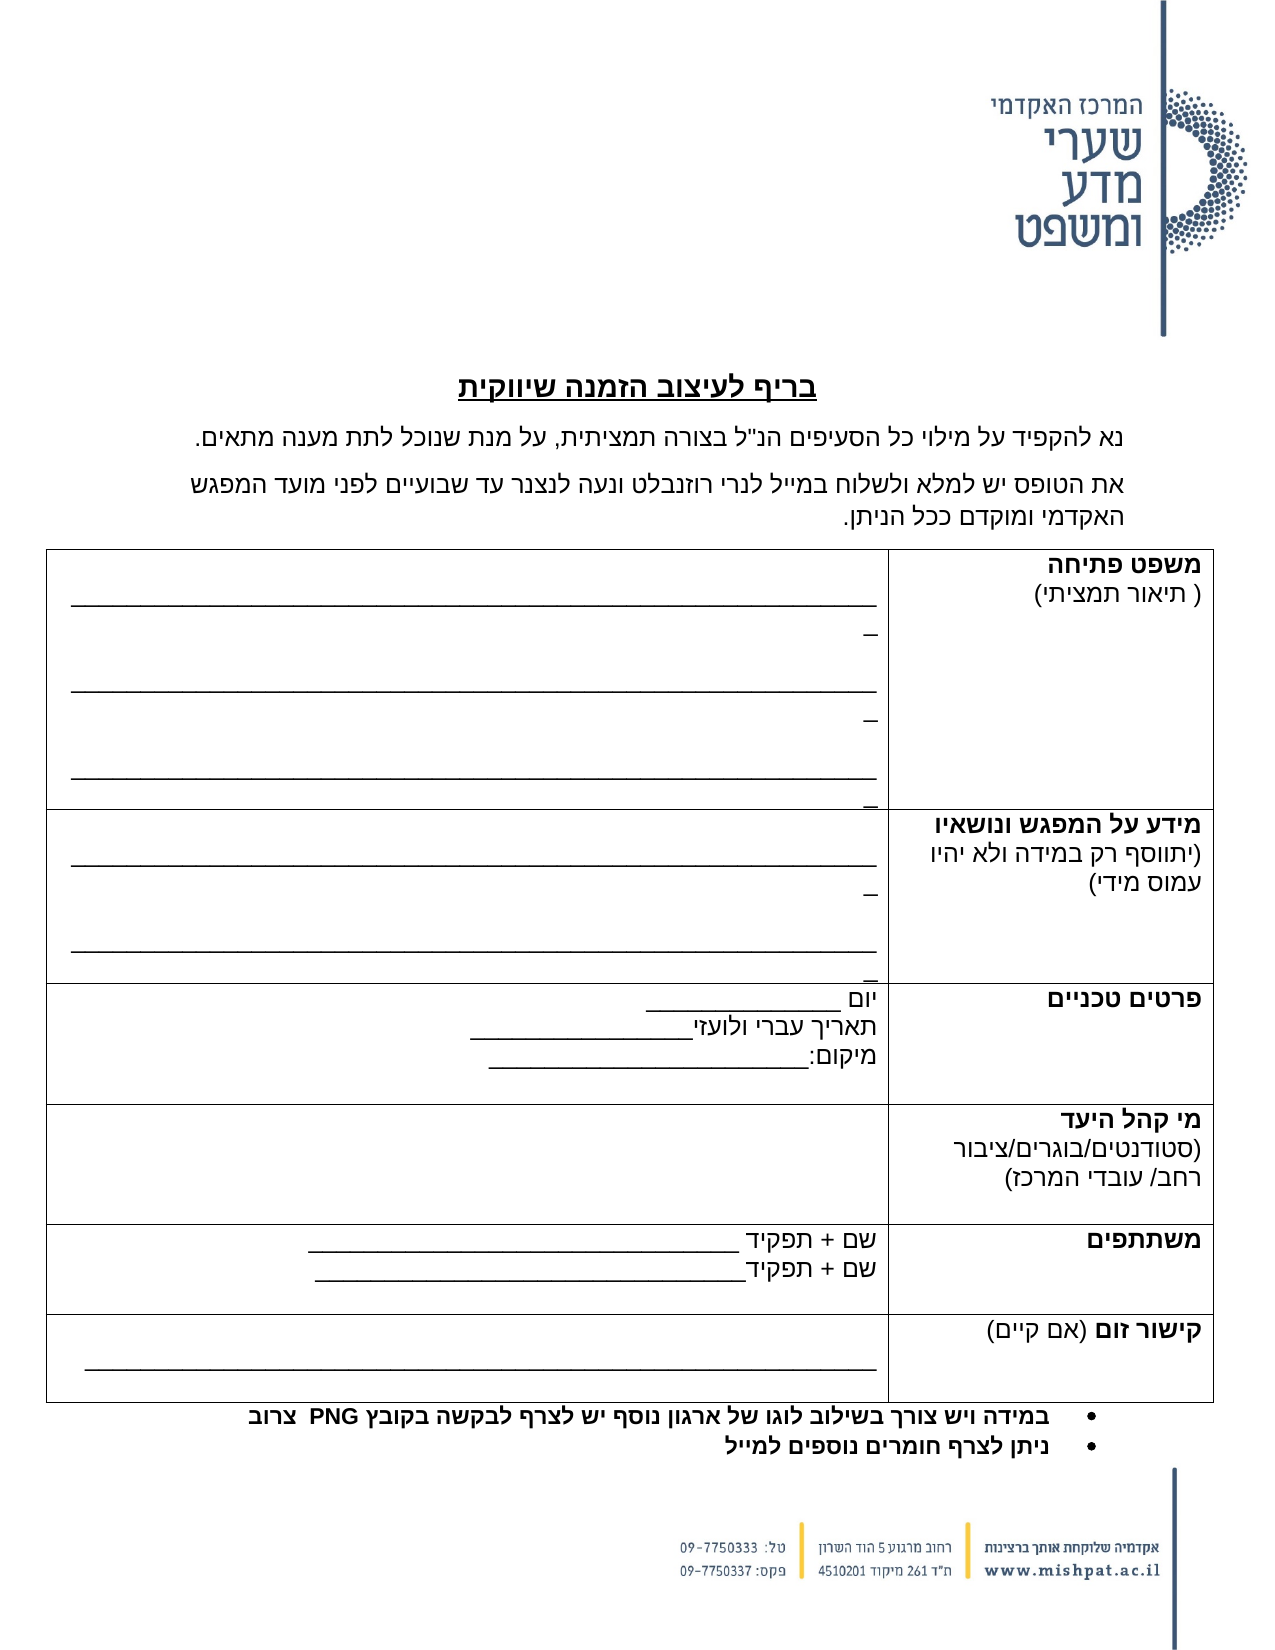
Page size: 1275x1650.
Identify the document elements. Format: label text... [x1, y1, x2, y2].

table_cell _________________________________________________________ [47, 1315, 888, 1402]
table_cell מי קהל היעד (סטודנטים/בוגרים/ציבור רחב/ עובדי המרכז) [889, 1105, 1213, 1224]
table_header ___________________________________________________________ ___________________________________________________________ ___________________________________________________________ [47, 550, 888, 809]
table_cell [47, 1105, 888, 1224]
table_cell ___________________________________________________________ ___________________________________________________________ [47, 810, 888, 983]
text את הטופס יש למלא ולשלוח במייל לנרי רוזנבלט ונעה לנצנר עד שבועיים לפני מועד המפגש האקדמי ומוקדם ככל הניתן. [150, 471, 1125, 530]
table_header משפט פתיחה ( תיאור תמציתי) [889, 550, 1213, 809]
table_cell יום ______________ תאריך עברי ולועזי________________ מיקום:_______________________ [47, 984, 888, 1104]
list במידה ויש צורך בשילוב לוגו של ארגון נוסף יש לצרף לבקשה בקובץ PNG צרוב [150, 1403, 1087, 1429]
text בריף לעיצוב הזמנה שיווקית [150, 370, 1125, 403]
table_cell קישור זום (אם קיים) [889, 1315, 1213, 1402]
picture [673, 1463, 1182, 1650]
table_cell מידע על המפגש ונושאיו (יתווסף רק במידה ולא יהיו עמוס מידי) [889, 810, 1213, 983]
picture [985, 0, 1255, 342]
text נא להקפיד על מילוי כל הסעיפים הנ"ל בצורה תמציתית, על מנת שנוכל לתת מענה מתאים. [150, 423, 1125, 452]
table_cell פרטים טכניים [889, 984, 1213, 1104]
table_cell שם + תפקיד _______________________________ שם + תפקיד_______________________________ [47, 1225, 888, 1313]
table_cell משתתפים [889, 1225, 1213, 1313]
list ניתן לצרף חומרים נוספים למייל [150, 1433, 1087, 1459]
